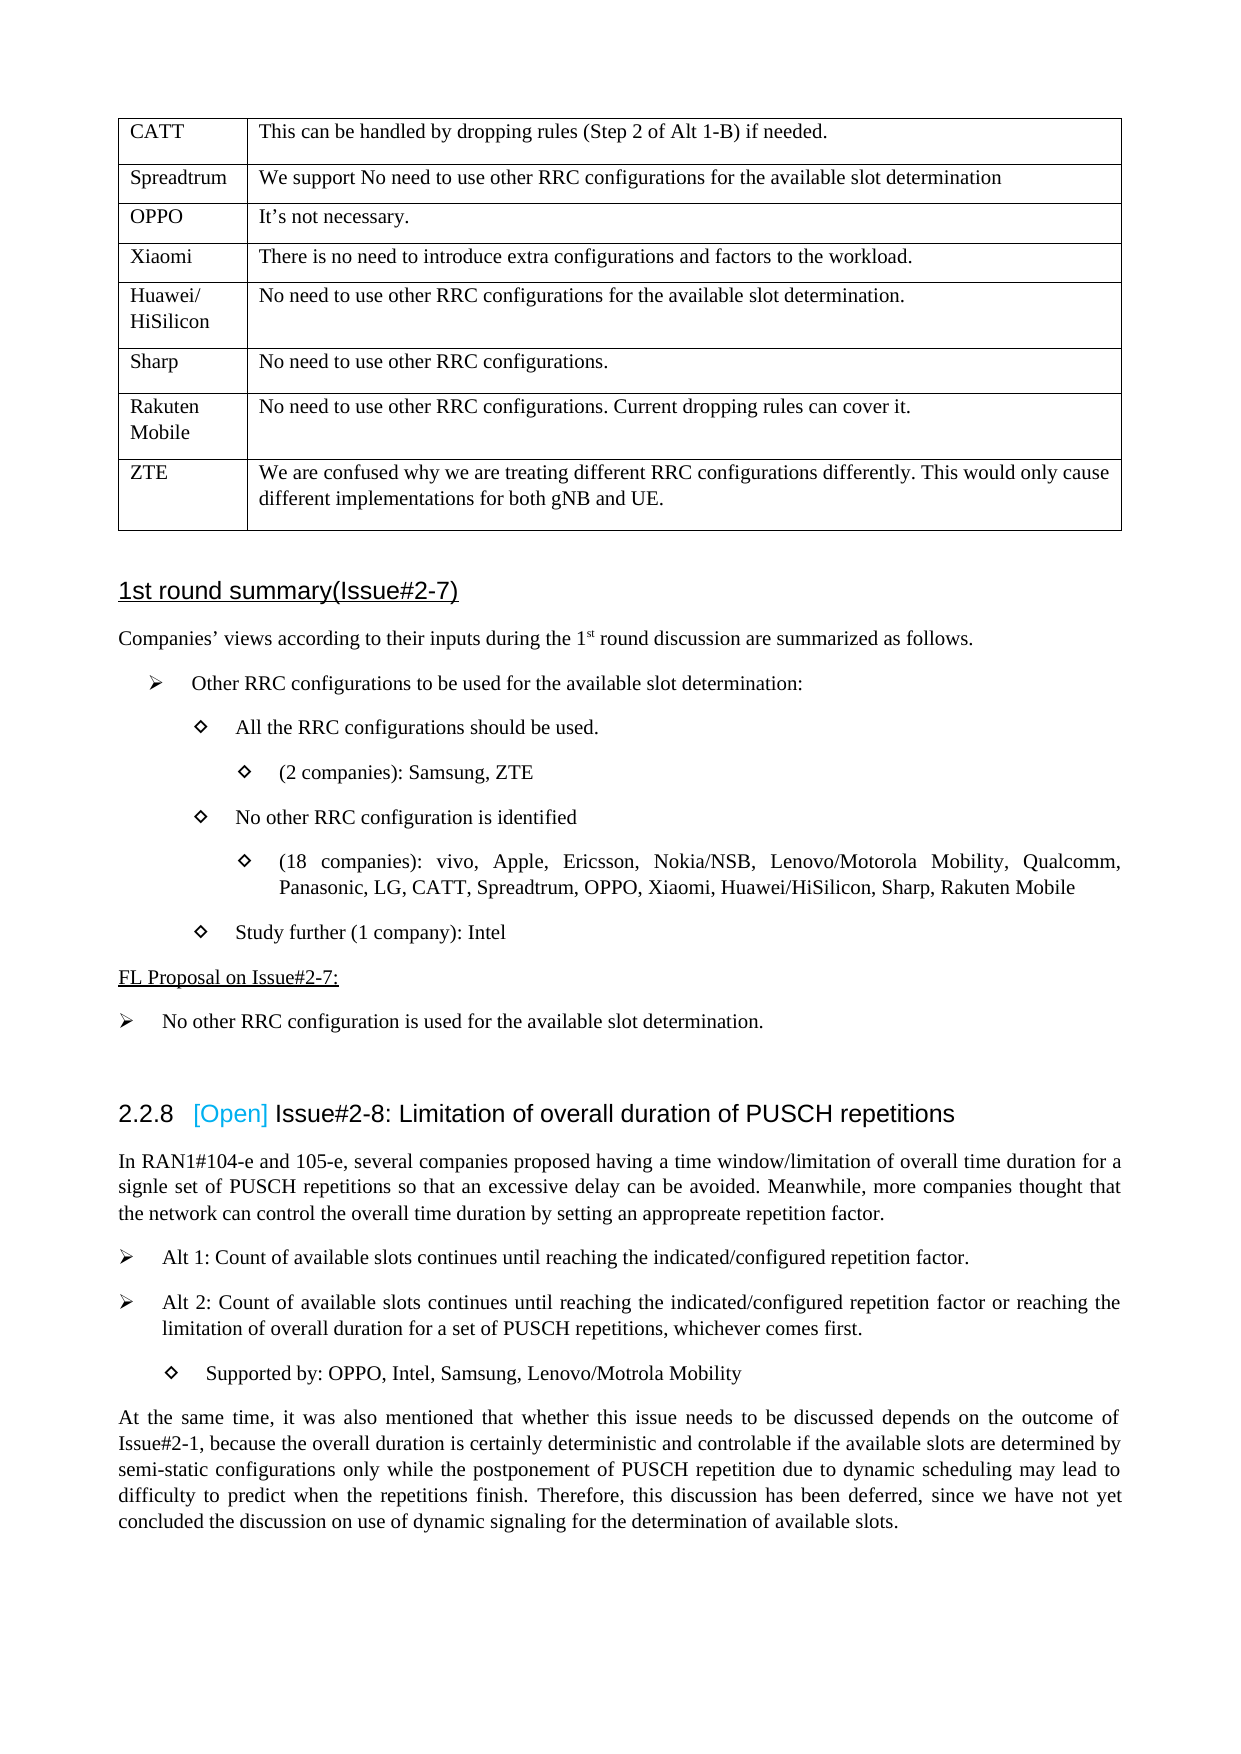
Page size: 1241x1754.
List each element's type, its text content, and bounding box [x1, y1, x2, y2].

table_cell This can be handled by dropping rules (Step 2 of Alt 1-B) if needed. [248, 119, 1121, 164]
text 1st round summary(Issue#2-7) [118, 576, 1122, 605]
table_cell No need to use other RRC configurations. Current dropping rules can cover it. [248, 394, 1121, 459]
list Supported by: OPPO, Intel, Samsung, Lenovo/Motrola Mobility [162, 1360, 1122, 1384]
table_cell Sharp [119, 349, 247, 393]
text At the same time, it was also mentioned that whether this issue needs to be discussed depends on the outcome of Issue#2-1, because the overall duration is certainly deterministic and controlable if the available slots are determined by semi-static configurations only while the postponement of PUSCH repetition due to dynamic scheduling may lead to difficulty to predict when the repetitions finish. Therefore, this discussion has been deferred, since we have not yet concluded the discussion on use of dynamic signaling for the determination of available slots. [118, 1405, 1122, 1533]
table_cell No need to use other RRC configurations. [248, 349, 1121, 393]
list (18 companies): vivo, Apple, Ericsson, Nokia/NSB, Lenovo/Motorola Mobility, Qualcomm, Panasonic, LG, CATT, Spreadtrum, OPPO, Xiaomi, Huawei/HiSilicon, Sharp, Rakuten Mobile [235, 849, 1122, 899]
table_cell OPPO [119, 204, 247, 243]
subtitle [Open] Issue#2-8: Limitation of overall duration of PUSCH repetitions [118, 1099, 1122, 1127]
table_cell It’s not necessary. [248, 204, 1121, 243]
list No other RRC configuration is used for the available slot determination. [118, 1009, 1122, 1033]
table_cell Xiaomi [119, 244, 247, 282]
text Companies’ views according to their inputs during the 1st round discussion are summarized as follows. [118, 626, 1122, 650]
list No other RRC configuration is identified [191, 805, 1122, 829]
table_cell Huawei/HiSilicon [119, 283, 247, 348]
text FL Proposal on Issue#2-7: [118, 965, 1122, 989]
table_cell We support No need to use other RRC configurations for the available slot determination [248, 165, 1121, 203]
list Study further (1 company): Intel [191, 920, 1122, 944]
list Other RRC configurations to be used for the available slot determination: [148, 671, 1122, 695]
table_cell CATT [119, 119, 247, 164]
list All the RRC configurations should be used. [191, 715, 1122, 739]
list (2 companies): Samsung, ZTE [235, 760, 1122, 784]
list Alt 1: Count of available slots continues until reaching the indicated/configured repetition factor. [118, 1245, 1122, 1269]
text In RAN1#104-e and 105-e, several companies proposed having a time window/limitation of overall time duration for a signle set of PUSCH repetitions so that an excessive delay can be avoided. Meanwhile, more companies thought that the network can control the overall time duration by setting an appropreate repetition factor. [118, 1148, 1122, 1224]
table_cell Rakuten Mobile [119, 394, 247, 459]
table_cell There is no need to introduce extra configurations and factors to the workload. [248, 244, 1121, 282]
table_cell ZTE [119, 460, 247, 530]
table_cell We are confused why we are treating different RRC configurations differently. This would only cause different implementations for both gNB and UE. [248, 460, 1121, 530]
list Alt 2: Count of available slots continues until reaching the indicated/configured repetition factor or reaching the limitation of overall duration for a set of PUSCH repetitions, whichever comes first. [118, 1290, 1122, 1340]
table_cell Spreadtrum [119, 165, 247, 203]
table_cell No need to use other RRC configurations for the available slot determination. [248, 283, 1121, 348]
